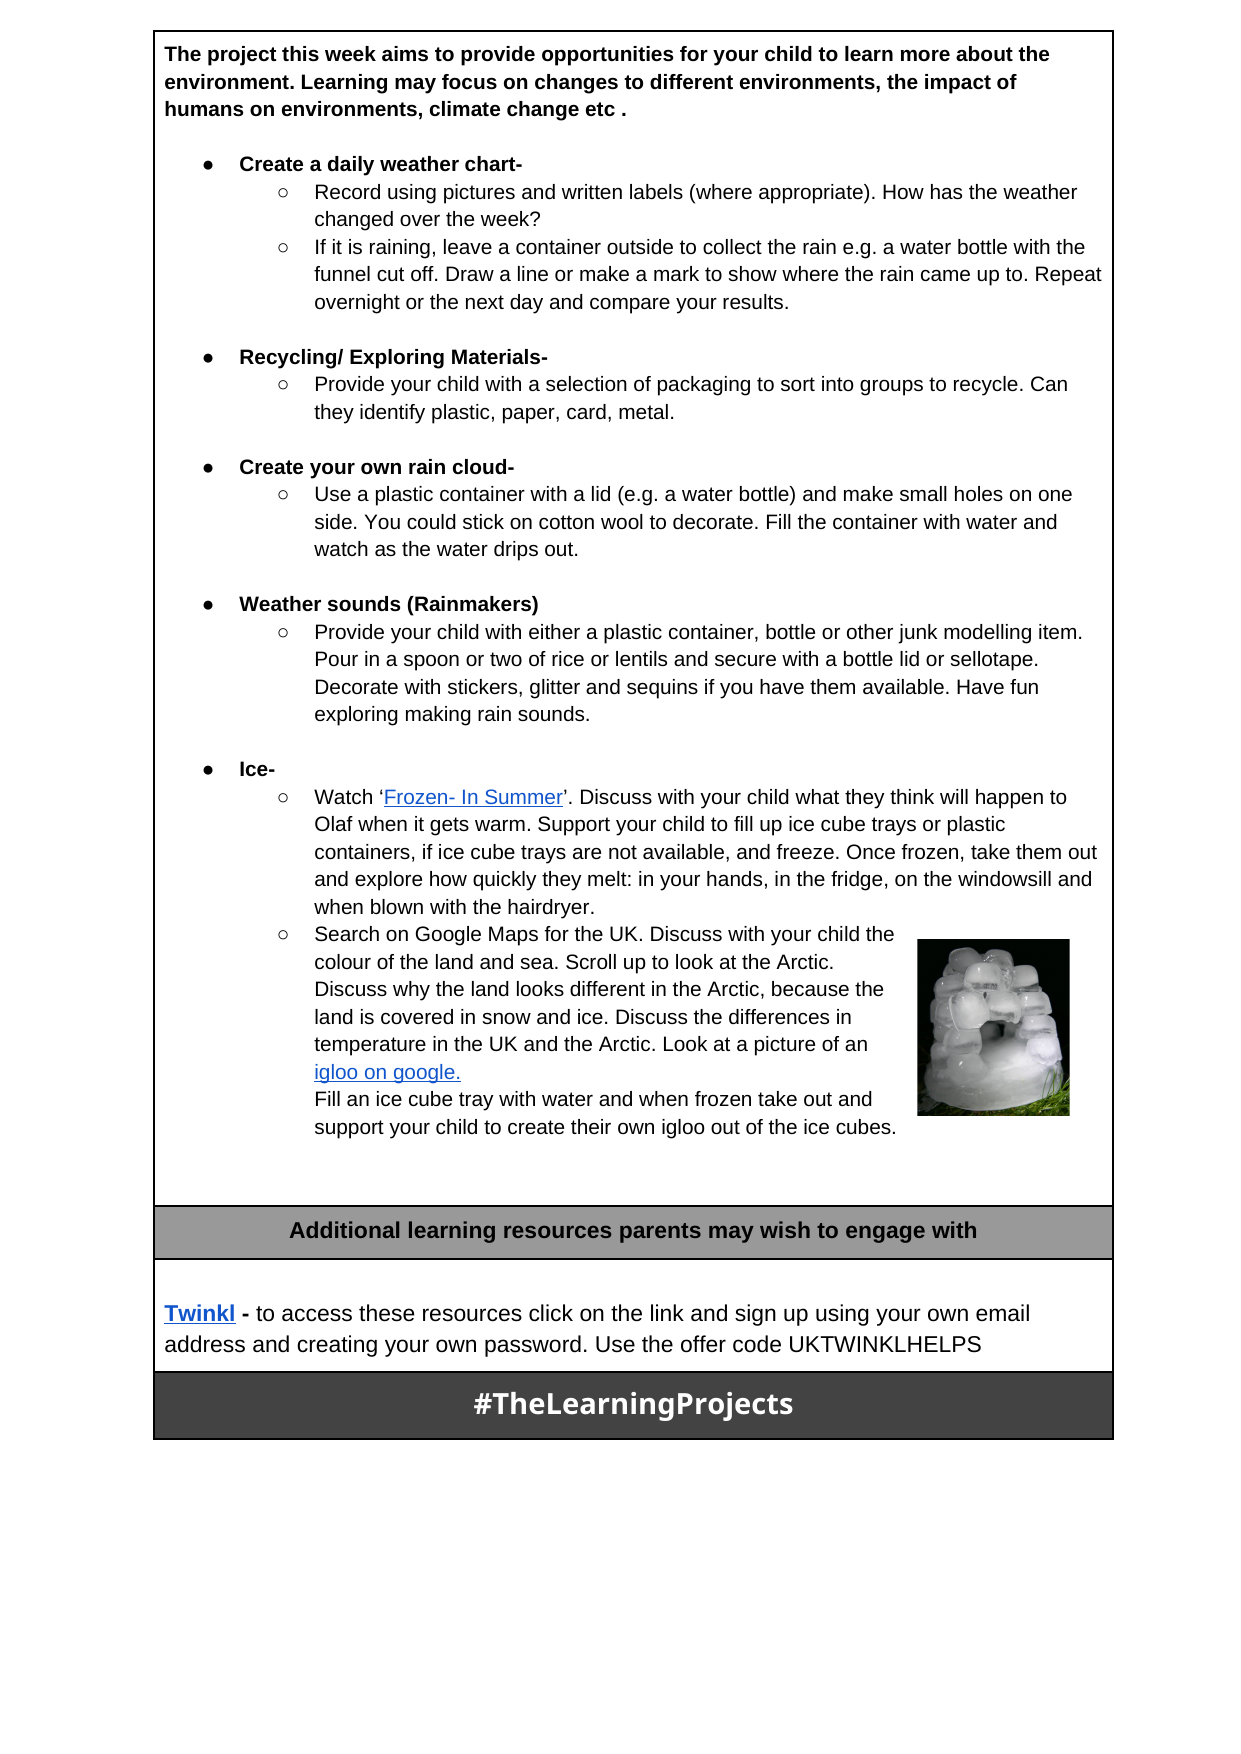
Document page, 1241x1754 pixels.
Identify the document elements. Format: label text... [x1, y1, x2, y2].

table_cell The project this week aims to provide opportunities for your child to learn more about the environment. Learning may focus on changes to different environments, the impact of humans on environments, climate change etc . Create a daily weather chart- Record using pictures and written labels (where appropriate). How has the weather changed over the week? If it is raining, leave a container outside to collect the rain e.g. a water bottle with the funnel cut off. Draw a line or make a mark to show where the rain came up to. Repeat overnight or the next day and compare your results. Recycling/ Exploring Materials- Provide your child with a selection of packaging to sort into groups to recycle. Can they identify plastic, paper, card, metal. Create your own rain cloud- Use a plastic container with a lid (e.g. a water bottle) and make small holes on one side. You could stick on cotton wool to decorate. Fill the container with water and watch as the water drips out. Weather sounds (Rainmakers) Provide your child with either a plastic container, bottle or other junk modelling item. Pour in a spoon or two of rice or lentils and secure with a bottle lid or sellotape. Decorate with stickers, glitter and sequins if you have them available. Have fun exploring making rain sounds. Ice- Watch ‘Frozen- In Summer’. Discuss with your child what they think will happen to Olaf when it gets warm. Support your child to fill up ice cube trays or plastic containers, if ice cube trays are not available, and freeze. Once frozen, take them out and explore how quickly they melt: in your hands, in the fridge, on the windowsill and when blown with the hairdryer. Search on Google Maps for the UK. Discuss with your child the colour of the land and sea. Scroll up to look at the Arctic. Discuss why the land looks different in the Arctic, because the land is covered in snow and ice. Discuss the differences in temperature in the UK and the Arctic. Look at a picture of an igloo on google. Fill an ice cube tray with water and when frozen take out and support your child to create their own igloo out of the ice cubes. [155, 32, 1112, 1204]
picture [917, 939, 1070, 1116]
table_cell Twinkl - to access these resources click on the link and sign up using your own email address and creating your own password. Use the offer code UKTWINKLHELPS [155, 1260, 1112, 1371]
table_cell #TheLearningProjects [155, 1373, 1112, 1438]
table_cell Additional learning resources parents may wish to engage with [155, 1207, 1112, 1258]
